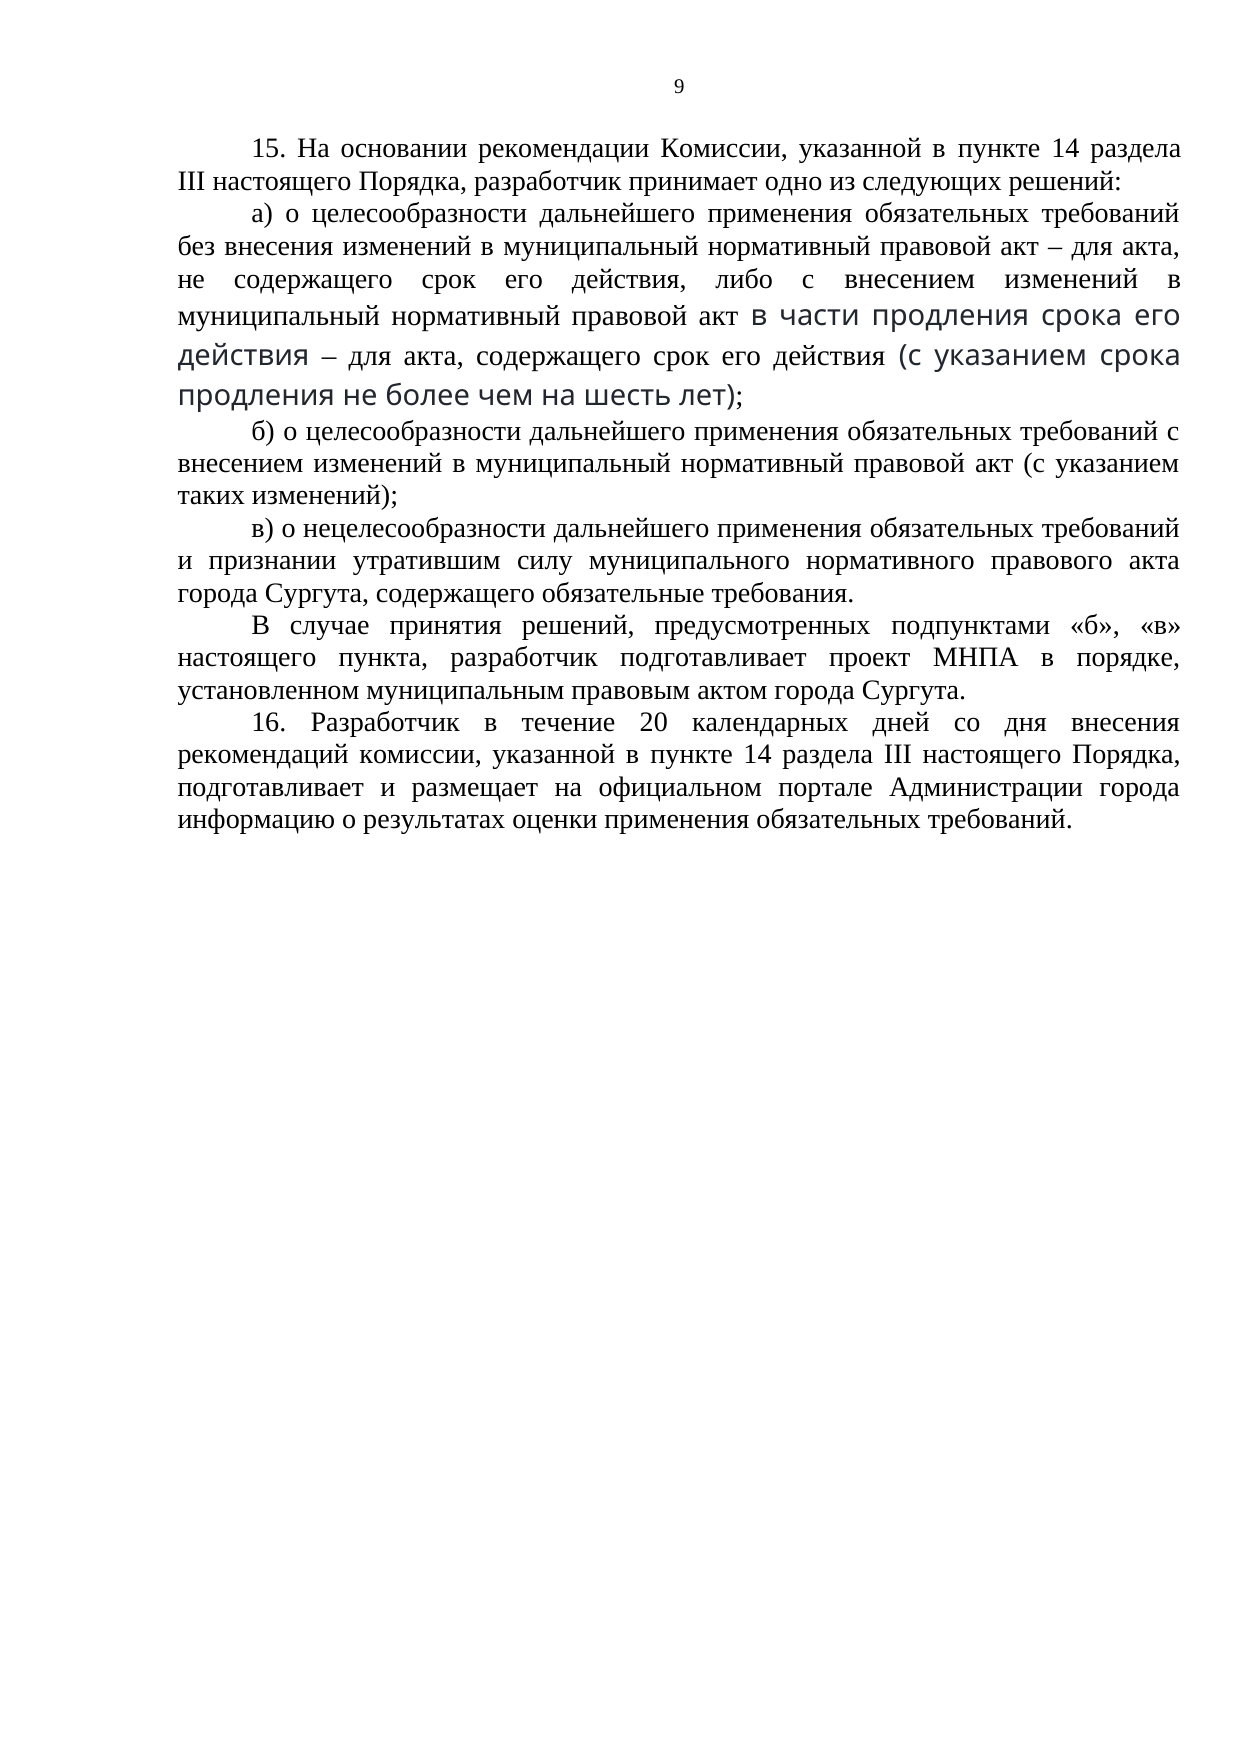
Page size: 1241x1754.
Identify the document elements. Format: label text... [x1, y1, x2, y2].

text 16. Разработчик в течение 20 календарных дней со дня внесения рекомендаций комиссии, указанной в пункте 14 раздела III настоящего Порядка, подготавливает и размещает на официальном портале Администрации города информацию о результатах оценки применения обязательных требований. [177, 705, 1181, 835]
text 15. На основании рекомендации Комиссии, указанной в пункте 14 раздела III настоящего Порядка, разработчик принимает одно из следующих решений: [177, 131, 1181, 196]
text В случае принятия решений, предусмотренных подпунктами «б», «в» настоящего пункта, разработчик подготавливает проект МНПА в порядке, установленном муниципальным правовым актом города Сургута. [177, 608, 1181, 705]
